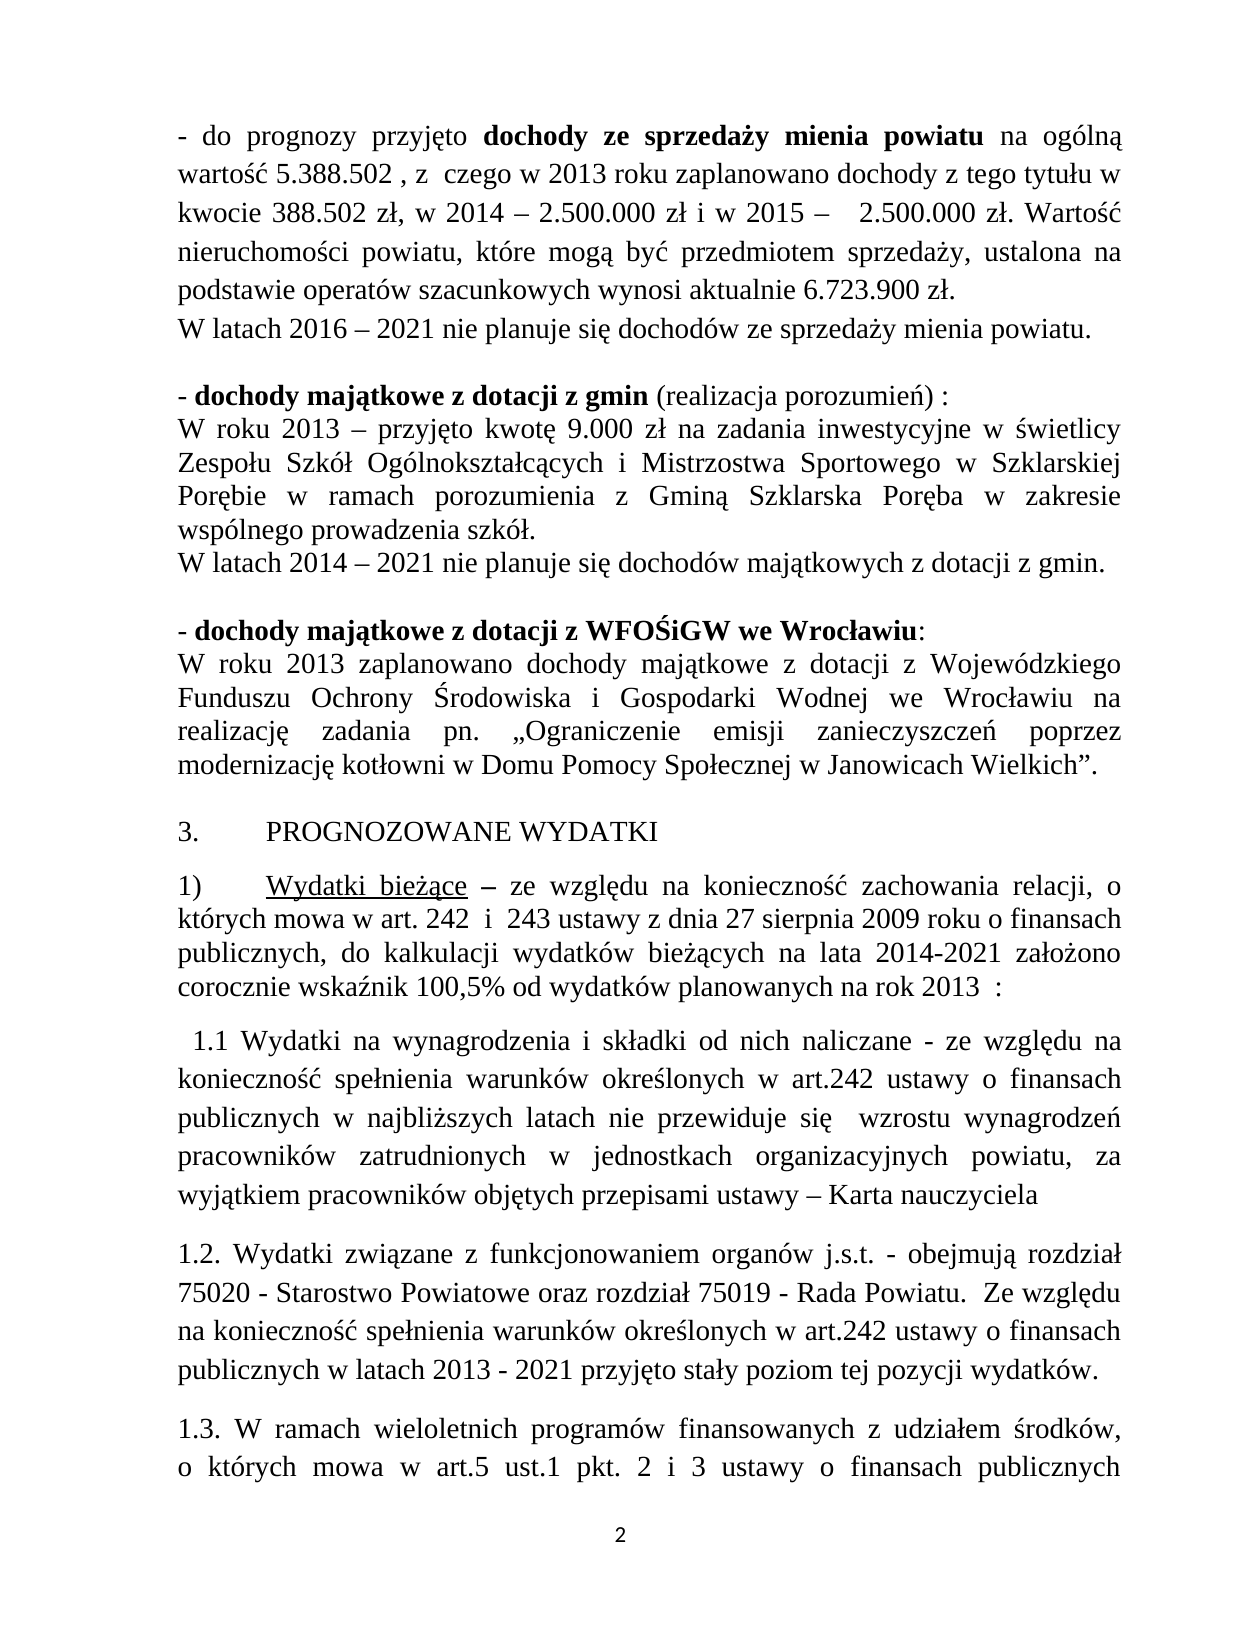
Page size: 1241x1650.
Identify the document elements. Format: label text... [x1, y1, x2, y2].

text 1.2. Wydatki związane z funkcjonowaniem organów j.s.t. - obejmują rozdział 75020 - Starostwo Powiatowe oraz rozdział 75019 - Rada Powiatu. Ze względu na konieczność spełnienia warunków określonych w art.242 ustawy o finansach publicznych w latach 2013 - 2021 przyjęto stały poziom tej pozycji wydatków. [177, 1236, 1122, 1385]
text W roku 2013 zaplanowano dochody majątkowe z dotacji z Wojewódzkiego Funduszu Ochrony Środowiska i Gospodarki Wodnej we Wrocławiu na realizację zadania pn. „Ograniczenie emisji zanieczyszczeń poprzez modernizację kotłowni w Domu Pomocy Społecznej w Janowicach Wielkich”. [177, 646, 1122, 780]
text - dochody majątkowe z dotacji z WFOŚiGW we Wrocławiu: [177, 613, 1122, 646]
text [177, 1411, 1122, 1483]
text - do prognozy przyjęto dochody ze sprzedaży mienia powiatu na ogólną wartość 5.388.502 , z czego w 2013 roku zaplanowano dochody z tego tytułu w kwocie 388.502 zł, w 2014 – 2.500.000 zł i w 2015 – 2.500.000 zł. Wartość nieruchomości powiatu, które mogą być przedmiotem sprzedaży, ustalona na podstawie operatów szacunkowych wynosi aktualnie 6.723.900 zł. [177, 118, 1122, 306]
text - dochody majątkowe z dotacji z gmin (realizacja porozumień) : [177, 378, 1122, 411]
text 1.1 Wydatki na wynagrodzenia i składki od nich naliczane - ze względu na konieczność spełnienia warunków określonych w art.242 ustawy o finansach publicznych w najbliższych latach nie przewiduje się wzrostu wynagrodzeń pracowników zatrudnionych w jednostkach organizacyjnych powiatu, za wyjątkiem pracowników objętych przepisami ustawy – Karta nauczyciela [177, 1023, 1122, 1211]
text W latach 2016 – 2021 nie planuje się dochodów ze sprzedaży mienia powiatu. [177, 311, 1122, 344]
list PROGNOZOWANE WYDATKI [177, 814, 1122, 847]
text W roku 2013 – przyjęto kwotę 9.000 zł na zadania inwestycyjne w świetlicy Zespołu Szkół Ogólnokształcących i Mistrzostwa Sportowego w Szklarskiej Porębie w ramach porozumienia z Gminą Szklarska Poręba w zakresie wspólnego prowadzenia szkół. [177, 411, 1122, 546]
text W latach 2014 – 2021 nie planuje się dochodów majątkowych z dotacji z gmin. [177, 546, 1122, 579]
list Wydatki bieżące – ze względu na konieczność zachowania relacji, o których mowa w art. 242 i 243 ustawy z dnia 27 sierpnia 2009 roku o finansach publicznych, do kalkulacji wydatków bieżących na lata 2014-2021 założono corocznie wskaźnik 100,5% od wydatków planowanych na rok 2013 : [177, 868, 1122, 1002]
